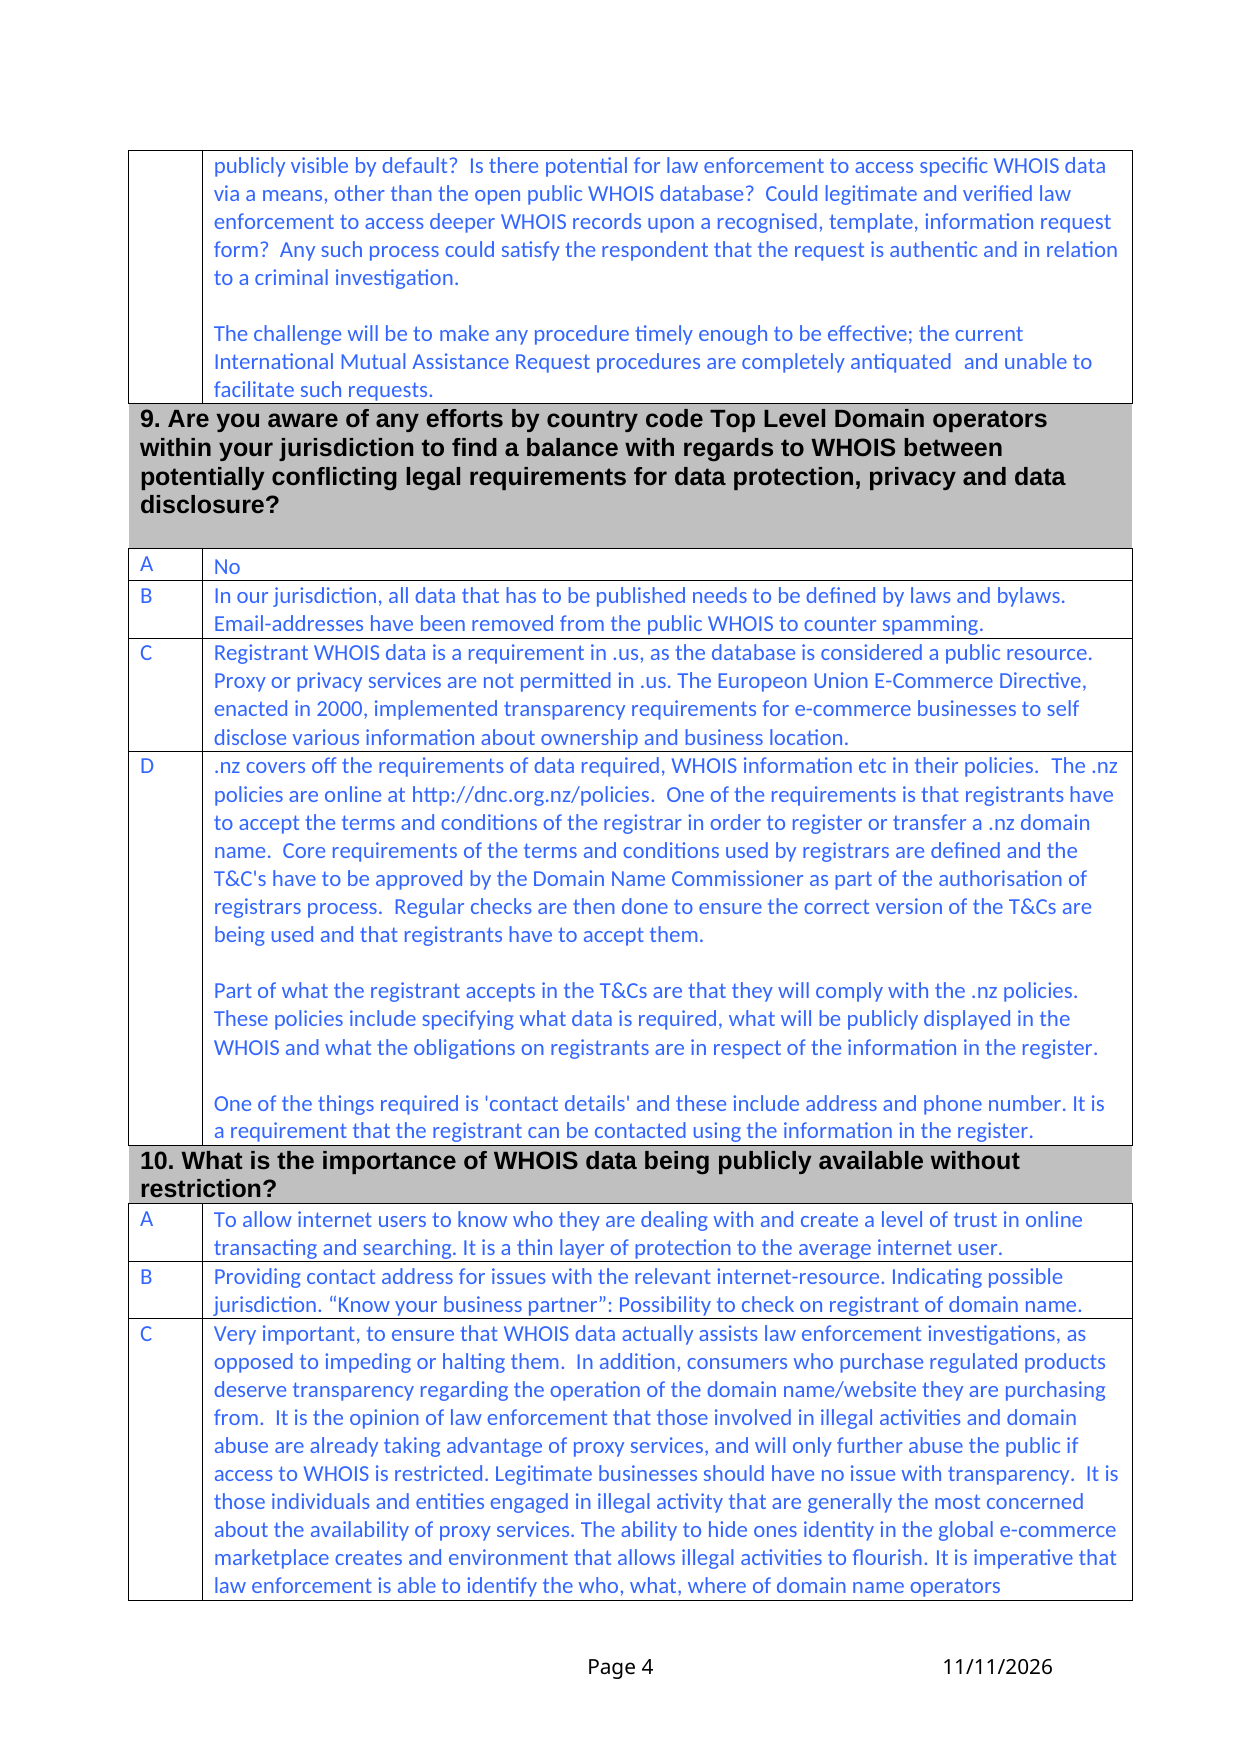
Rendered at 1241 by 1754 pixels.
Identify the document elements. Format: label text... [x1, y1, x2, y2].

table_cell Providing contact address for issues with the relevant internet-resource. Indicating possible jurisdiction. “Know your business partner”: Possibility to check on registrant of domain name. [203, 1262, 1132, 1318]
table_cell C [129, 639, 202, 751]
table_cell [203, 1319, 1132, 1599]
table_cell In our jurisdiction, all data that has to be published needs to be defined by laws and bylaws. Email-addresses have been removed from the public WHOIS to counter spamming. [203, 581, 1132, 637]
table_cell To allow internet users to know who they are dealing with and create a level of trust in online transacting and searching. It is a thin layer of protection to the average internet user. [203, 1204, 1132, 1261]
table_cell A [129, 549, 202, 580]
table_cell No [203, 549, 1132, 580]
table_cell B [129, 581, 202, 637]
table_cell .nz covers off the requirements of data required, WHOIS information etc in their policies. The .nz policies are online at http://dnc.org.nz/policies. One of the requirements is that registrants have to accept the terms and conditions of the registrar in order to register or transfer a .nz domain name. Core requirements of the terms and conditions used by registrars are defined and the T&C's have to be approved by the Domain Name Commissioner as part of the authorisation of registrars process. Regular checks are then done to ensure the correct version of the T&Cs are being used and that registrants have to accept them. Part of what the registrant accepts in the T&Cs are that they will comply with the .nz policies. These policies include specifying what data is required, what will be publicly displayed in the WHOIS and what the obligations on registrants are in respect of the information in the register. One of the things required is 'contact details' and these include address and phone number. It is a requirement that the registrant can be contacted using the information in the register. [203, 752, 1132, 1145]
table_cell D [129, 752, 202, 1145]
table_cell B [129, 1262, 202, 1318]
table_cell C [129, 1319, 202, 1599]
table_cell D [129, 151, 202, 403]
table_cell 10. What is the importance of WHOIS data being publicly available without restriction? [129, 1146, 1132, 1203]
table_cell 9. Are you aware of any efforts by country code Top Level Domain operators within your jurisdiction to find a balance with regards to WHOIS between potentially conflicting legal requirements for data protection, privacy and data disclosure? [129, 404, 1132, 548]
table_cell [203, 151, 1132, 403]
table_cell Registrant WHOIS data is a requirement in .us, as the database is considered a public resource. Proxy or privacy services are not permitted in .us. The Europeon Union E-Commerce Directive, enacted in 2000, implemented transparency requirements for e-commerce businesses to self disclose various information about ownership and business location. [203, 639, 1132, 751]
table_cell A [129, 1204, 202, 1261]
